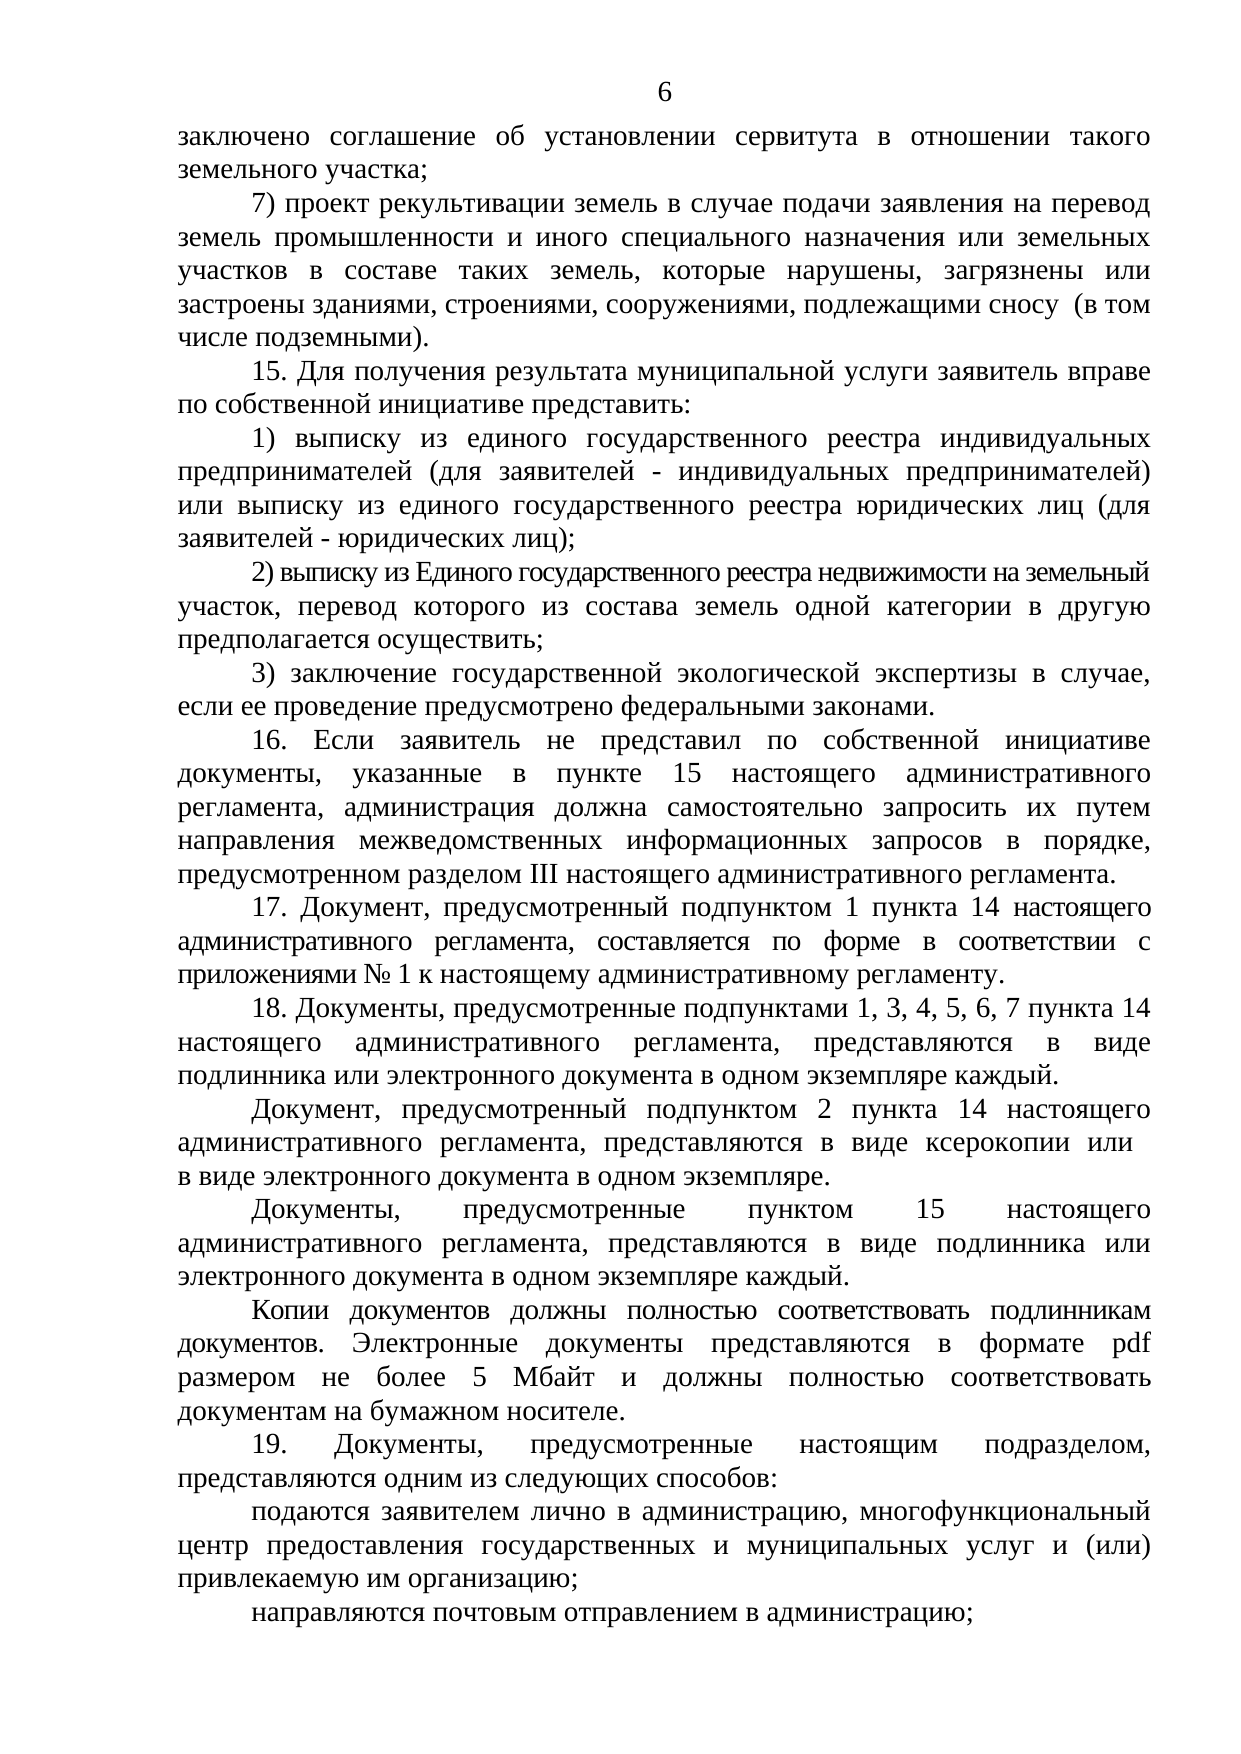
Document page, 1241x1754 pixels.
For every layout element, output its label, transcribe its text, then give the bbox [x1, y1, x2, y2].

text 16. Если заявитель не представил по собственной инициативе документы, указанные в пункте 15 настоящего административного регламента, администрация должна самостоятельно запросить их путем направления межведомственных информационных запросов в порядке, предусмотренном разделом III настоящего административного регламента. [177, 722, 1152, 889]
text Копии документов должны полностью соответствовать подлинникам документов. Электронные документы представляются в формате pdf размером не более 5 Мбайт и должны полностью соответствовать документам на бумажном носителе. [177, 1292, 1152, 1426]
text 2) выписку из Единого государственного реестра недвижимости на земельный участок, перевод которого из состава земель одной категории в другую предполагается осуществить; [177, 554, 1152, 655]
text 7) проект рекультивации земель в случае подачи заявления на перевод земель промышленности и иного специального назначения или земельных участков в составе таких земель, которые нарушены, загрязнены или застроены зданиями, строениями, сооружениями, подлежащими сносу (в том числе подземными). [177, 185, 1152, 353]
text направляются почтовым отправлением в администрацию; [177, 1594, 1152, 1627]
text 19. Документы, предусмотренные настоящим подразделом, представляются одним из следующих способов: [177, 1426, 1152, 1493]
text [177, 118, 1152, 185]
text подаются заявителем лично в администрацию, многофункциональный центр предоставления государственных и муниципальных услуг и (или) привлекаемую им организацию; [177, 1493, 1152, 1594]
text Документы, предусмотренные пунктом 15 настоящего административного регламента, представляются в виде подлинника или электронного документа в одном экземпляре каждый. [177, 1191, 1152, 1292]
text 17. Документ, предусмотренный подпунктом 1 пункта 14 настоящего административного регламента, составляется по форме в соответствии с приложениями № 1 к настоящему административному регламенту. [177, 889, 1152, 990]
text Документ, предусмотренный подпунктом 2 пункта 14 настоящего административного регламента, представляются в виде ксерокопии или в виде электронного документа в одном экземпляре. [177, 1091, 1152, 1191]
text 1) выписку из единого государственного реестра индивидуальных предпринимателей (для заявителей - индивидуальных предпринимателей) или выписку из единого государственного реестра юридических лиц (для заявителей - юридических лиц); [177, 420, 1152, 554]
text 18. Документы, предусмотренные подпунктами 1, 3, 4, 5, 6, 7 пункта 14 настоящего административного регламента, представляются в виде подлинника или электронного документа в одном экземпляре каждый. [177, 990, 1152, 1091]
text 3) заключение государственной экологической экспертизы в случае, если ее проведение предусмотрено федеральными законами. [177, 655, 1152, 722]
text 15. Для получения результата муниципальной услуги заявитель вправе по собственной инициативе представить: [177, 353, 1152, 420]
